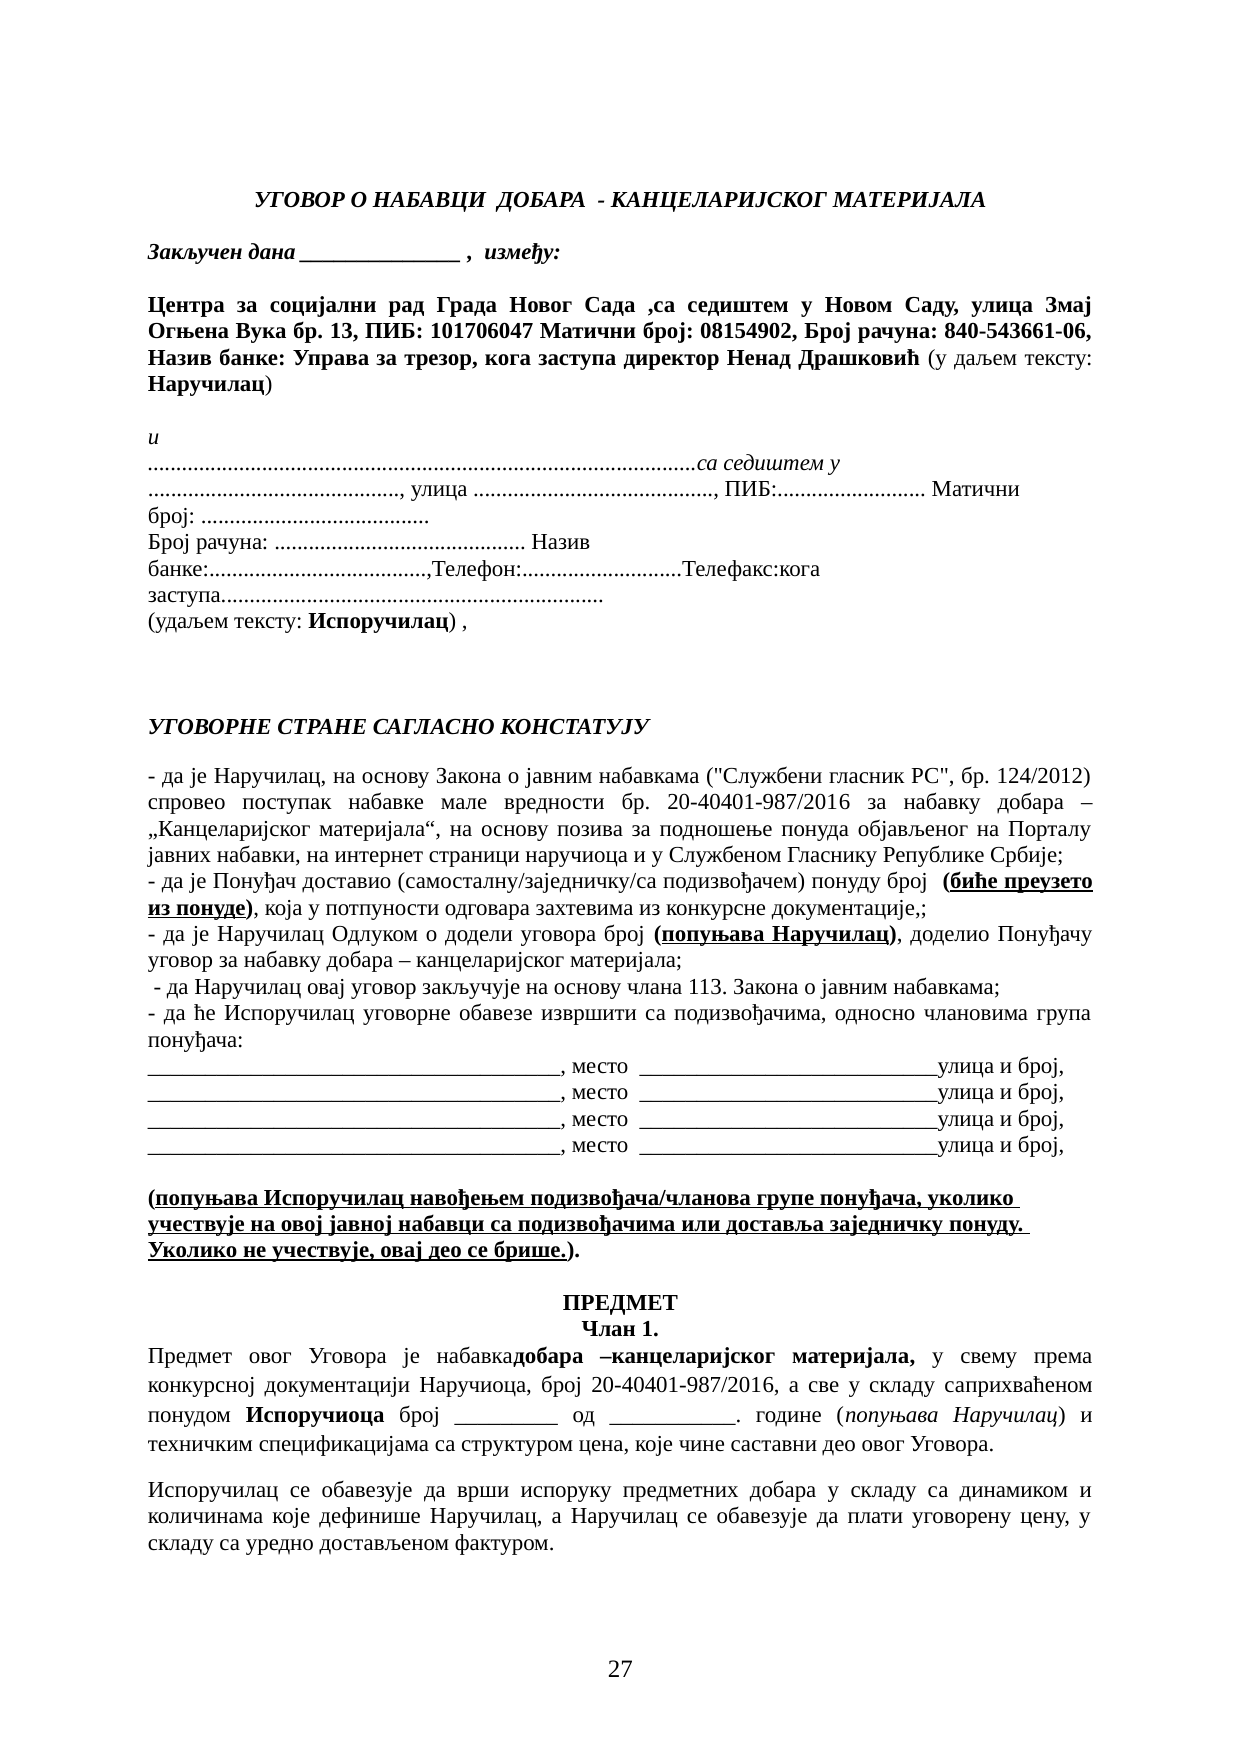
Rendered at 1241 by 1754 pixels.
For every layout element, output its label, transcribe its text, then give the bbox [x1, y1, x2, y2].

text ____________________________________, место __________________________улица и број, [148, 1052, 1093, 1078]
text и [148, 423, 1093, 449]
text УГОВОР О НАБАВЦИ ДОБАРА - КАНЦЕЛАРИЈСКОГ МАТЕРИЈАЛА [148, 186, 1093, 212]
text ____________________________________, место __________________________улица и број, [148, 1105, 1093, 1131]
text Закључен дана ______________ , између: [148, 238, 1093, 265]
text ____________________________________, место __________________________улица и број, [148, 1131, 1093, 1157]
text Испоручилац се обавезује да врши испоруку предметних добара у складу са динамиком и количинама које дефинише Наручилац, а Наручилац се обавезује да плати уговорену цену, у складу са уредно достављеном фактуром. [148, 1476, 1093, 1555]
text (попуњава Испоручилац навођењем подизвођача/чланова групе понуђача, уколико учествује на овој јавној набавци са подизвођачима или доставља заједничку понуду. Уколико не учествује, овај део се брише.). [148, 1184, 1093, 1263]
text - да ће Испоручилац уговорне обавезе извршити са подизвођачима, односно члановима група понуђача: [148, 999, 1093, 1052]
text ................................................................................................са седиштем у ............................................, улица .........................................., ПИБ:.......................... Матични број: ........................................ [148, 449, 1093, 528]
text ____________________________________, место __________________________улица и број, [148, 1078, 1093, 1105]
text Предмет овог Уговора је набавкадобара –канцеларијског материјала, у свему према конкурсној документацији Наручиоца, број 20-40401-987/2016, а све у складу саприхваћеном понудом Испоручиоца број _________ од ___________. године (попуњава Наручилац) и техничким спецификацијама са структуром цена, које чине саставни део овог Уговора. [148, 1342, 1093, 1457]
text ПРЕДМЕТ [148, 1289, 1093, 1316]
text - да Наручилац овај уговор закључује на основу члана 113. Закона о јавним набавкама; [148, 973, 1093, 999]
text (удаљем тексту: Испоручилац) , [148, 607, 1093, 634]
text Члан 1. [148, 1316, 1093, 1342]
text Број рачуна: ............................................ Назив банке:......................................,Телефон:............................Телефакс:кога заступа................................................................... [148, 528, 1093, 607]
text - да је Наручилац, на основу Закона о јавним набавкама ("Службени гласник РС", бр. 124/2012) спровео поступак набавке мале вредности бр. 20-40401-987/2016 за набавку добара – „Канцеларијског материјала“, на основу позива за подношење понуда објављеног на Порталу јавних набавки, на интернет страници наручиоца и у Службеном Гласнику Републике Србије; [148, 762, 1093, 867]
text - да је Понуђач доставио (самосталну/заједничку/са подизвођачем) понуду број (биће преузето из понуде), која у потпуности одговара захтевима из конкурсне документације,; [148, 867, 1093, 920]
text - да је Наручилац Одлуком о додели уговора број (попуњава Наручилац), доделио Понуђачу уговор за набавку добара – канцеларијског материјала; [148, 920, 1093, 973]
text Центра за социјални рад Града Новог Сада ,са седиштем у Новом Саду, улица Змај Огњена Вука бр. 13, ПИБ: 101706047 Матични број: 08154902, Број рачуна: 840-543661-06, Назив банке: Управа за трезор, кога заступа директор Ненад Драшковић (у даљем тексту: Наручилац) [148, 291, 1093, 396]
text УГОВОРНЕ СТРАНЕ САГЛАСНО КОНСТАТУЈУ [148, 713, 1093, 739]
